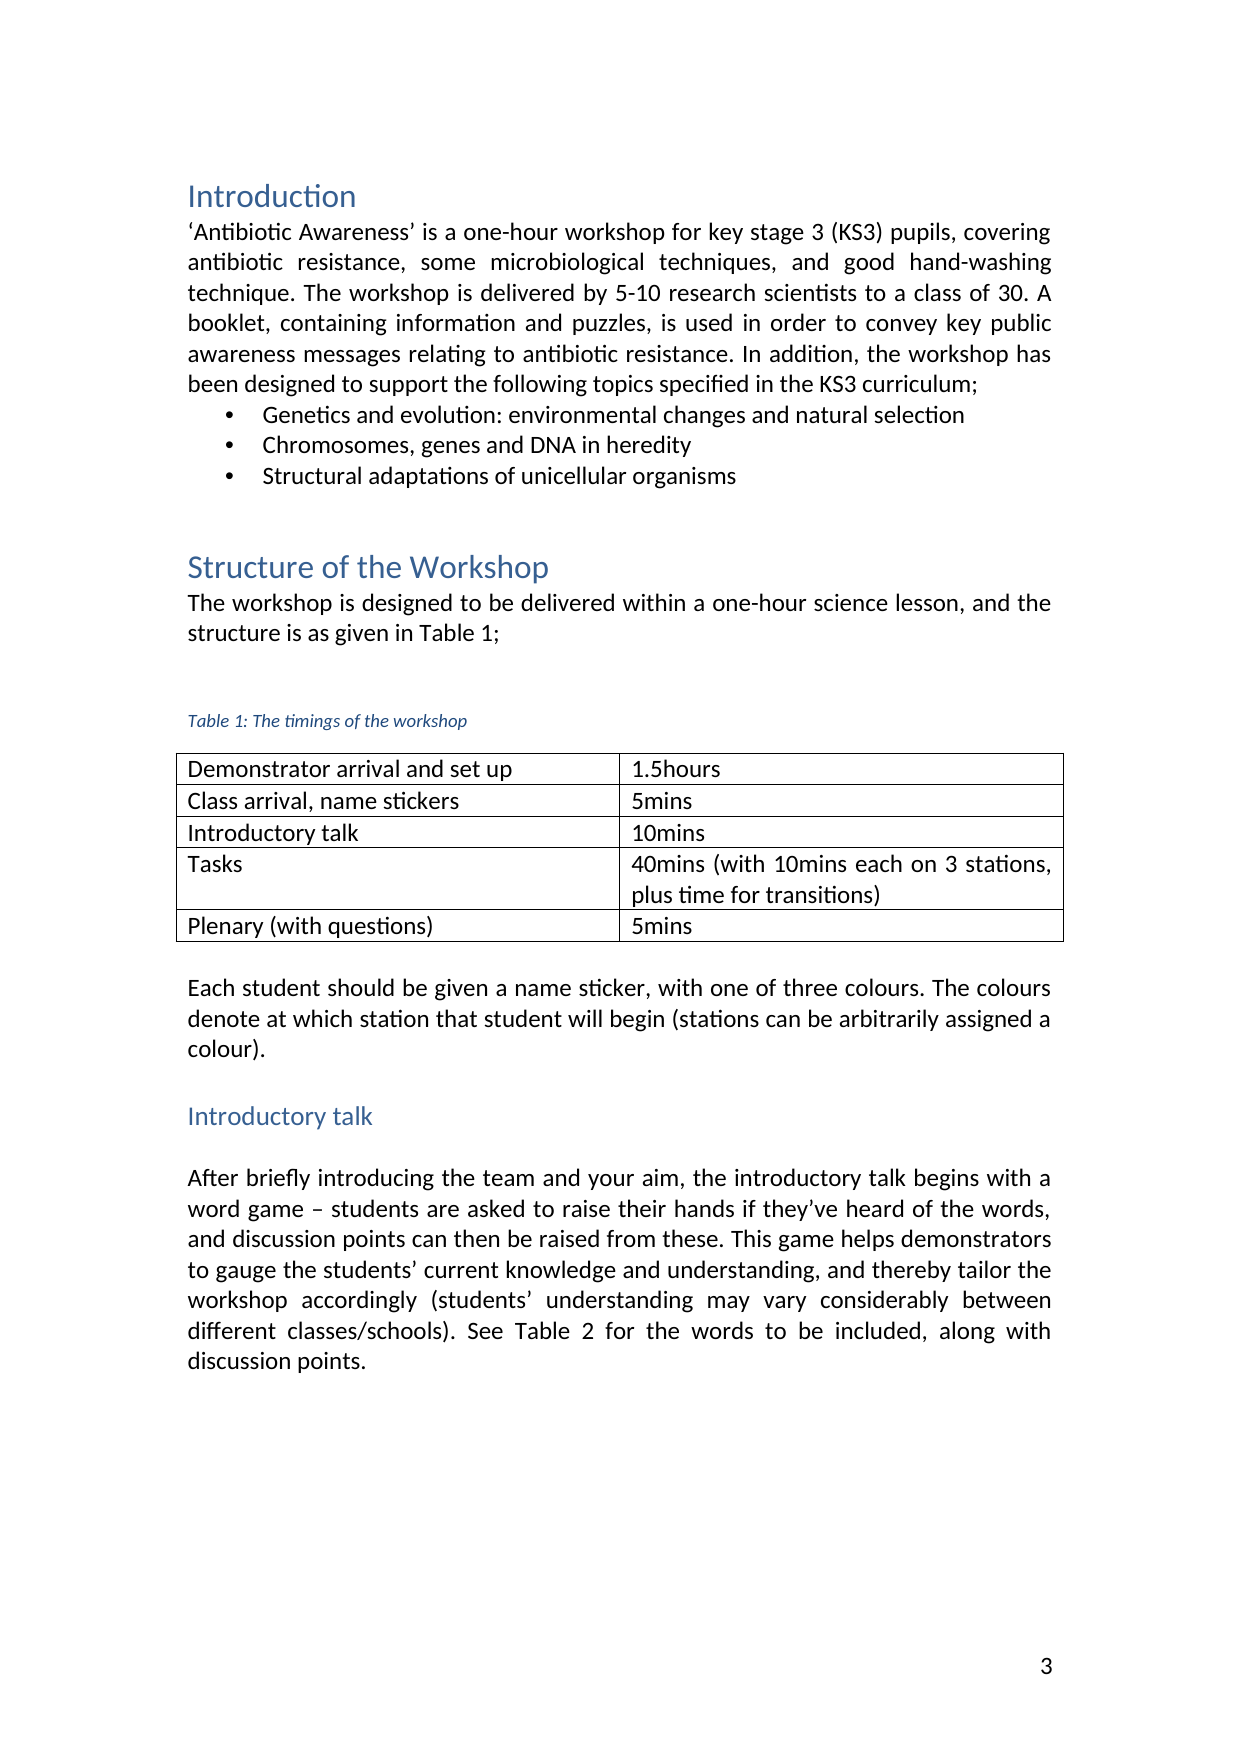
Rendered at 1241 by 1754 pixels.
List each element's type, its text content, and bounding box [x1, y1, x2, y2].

table_cell Introductory talk [177, 817, 619, 847]
text Table 1: The timings of the workshop [187, 709, 1053, 732]
text After briefly introducing the team and your aim, the introductory talk begins with a word game – students are asked to raise their hands if they’ve heard of the words, and discussion points can then be raised from these. This game helps demonstrators to gauge the students’ current knowledge and understanding, and thereby tailor the workshop accordingly (students’ understanding may vary considerably between different classes/schools). See Table 2 for the words to be included, along with discussion points. [187, 1162, 1053, 1376]
subtitle Introduction [187, 175, 1053, 216]
subtitle Structure of the Workshop [187, 546, 1053, 587]
subtitle Introductory talk [187, 1099, 1053, 1132]
text Each student should be given a name sticker, with one of three colours. The colours denote at which station that student will begin (stations can be arbitrarily assigned a colour). [187, 972, 1053, 1064]
text The workshop is designed to be delivered within a one-hour science lesson, and the structure is as given in Table 1; [187, 587, 1053, 648]
table_cell 5mins [620, 785, 1063, 816]
table_cell 10mins [620, 817, 1063, 847]
table_header 1.5hours [620, 754, 1063, 784]
list Genetics and evolution: environmental changes and natural selection [225, 399, 1053, 429]
list Structural adaptations of unicellular organisms [225, 460, 1053, 490]
text ‘Antibiotic Awareness’ is a one-hour workshop for key stage 3 (KS3) pupils, covering antibiotic resistance, some microbiological techniques, and good hand-washing technique. The workshop is delivered by 5-10 research scientists to a class of 30. A booklet, containing information and puzzles, is used in order to convey key public awareness messages relating to antibiotic resistance. In addition, the workshop has been designed to support the following topics specified in the KS3 curriculum; [187, 216, 1053, 399]
table_cell 5mins [620, 910, 1063, 941]
table_header Demonstrator arrival and set up [177, 754, 619, 784]
table_cell Plenary (with questions) [177, 910, 619, 941]
list Chromosomes, genes and DNA in heredity [225, 429, 1053, 460]
table_cell 40mins (with 10mins each on 3 stations, plus time for transitions) [620, 848, 1063, 909]
table_cell Tasks [177, 848, 619, 909]
table_cell Class arrival, name stickers [177, 785, 619, 816]
